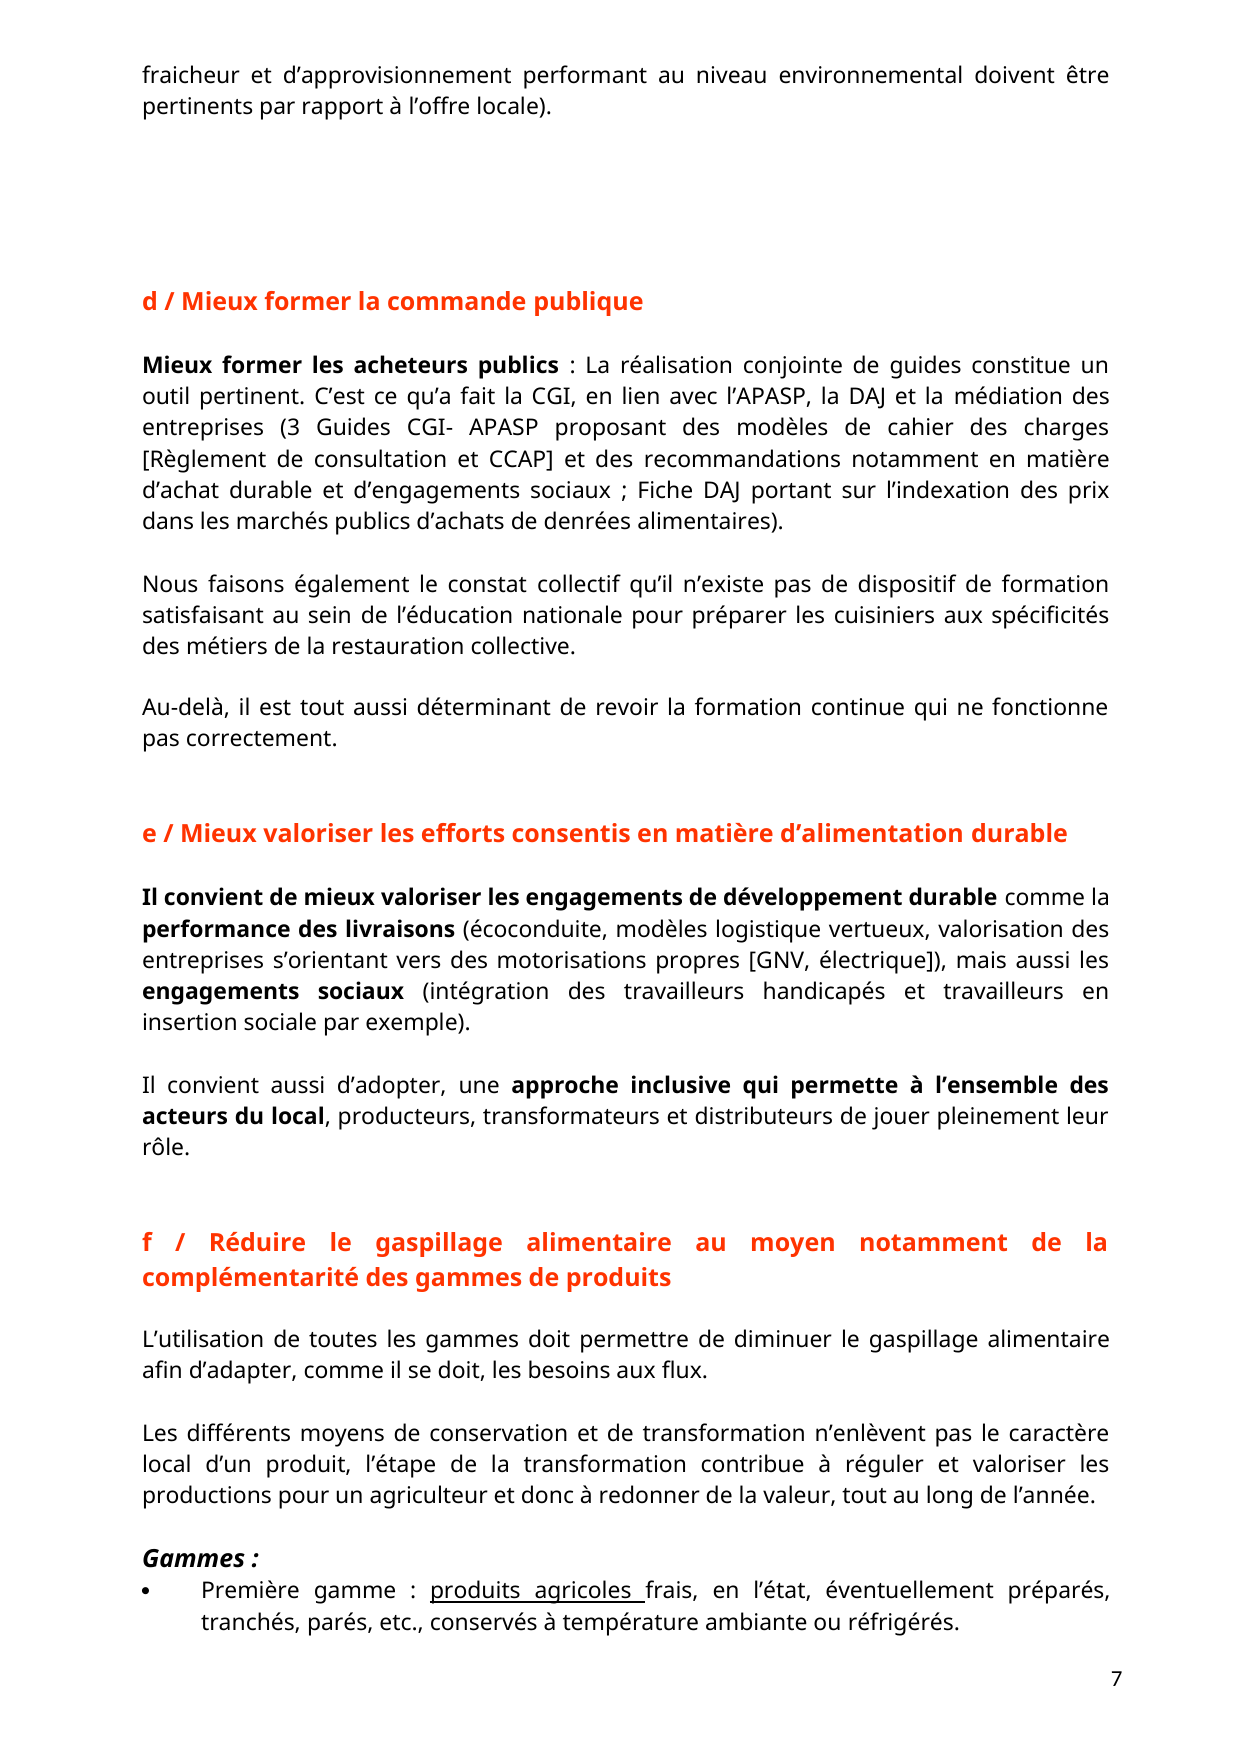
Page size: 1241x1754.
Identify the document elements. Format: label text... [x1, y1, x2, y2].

text Nous faisons également le constat collectif qu’il n’existe pas de dispositif de formation satisfaisant au sein de l’éducation nationale pour préparer les cuisiniers aux spécificités des métiers de la restauration collective. [142, 567, 1110, 661]
subtitle Gammes : [142, 1540, 1111, 1574]
subtitle f / Réduire le gaspillage alimentaire au moyen notamment de la complémentarité des gammes de produits [142, 1225, 1110, 1293]
text L’utilisation de toutes les gammes doit permettre de diminuer le gaspillage alimentaire afin d’adapter, comme il se doit, les besoins aux flux. [142, 1323, 1110, 1386]
text Il convient de mieux valoriser les engagements de développement durable comme la performance des livraisons (écoconduite, modèles logistique vertueux, valorisation des entreprises s’orientant vers des motorisations propres [GNV, électrique]), mais aussi les engagements sociaux (intégration des travailleurs handicapés et travailleurs en insertion sociale par exemple). [142, 881, 1110, 1038]
text Les différents moyens de conservation et de transformation n’enlèvent pas le caractère local d’un produit, l’étape de la transformation contribue à réguler et valoriser les productions pour un agriculteur et donc à redonner de la valeur, tout au long de l’année. [142, 1417, 1111, 1511]
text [142, 59, 1110, 122]
text Au-delà, il est tout aussi déterminant de revoir la formation continue qui ne fonctionne pas correctement. [142, 691, 1110, 753]
text Mieux former les acheteurs publics : La réalisation conjointe de guides constitue un outil pertinent. C’est ce qu’a fait la CGI, en lien avec l’APASP, la DAJ et la médiation des entreprises (3 Guides CGI- APASP proposant des modèles de cahier des charges [Règlement de consultation et CCAP] et des recommandations notamment en matière d’achat durable et d’engagements sociaux ; Fiche DAJ portant sur l’indexation des prix dans les marchés publics d’achats de denrées alimentaires). [142, 349, 1110, 536]
subtitle d / Mieux former la commande publique [142, 283, 1110, 317]
text Il convient aussi d’adopter, une approche inclusive qui permette à l’ensemble des acteurs du local, producteurs, transformateurs et distributeurs de jouer pleinement leur rôle. [142, 1069, 1110, 1163]
list Première gamme : produits agricoles frais, en l’état, éventuellement préparés, tranchés, parés, etc., conservés à température ambiante ou réfrigérés. [142, 1574, 1111, 1637]
subtitle e / Mieux valoriser les efforts consentis en matière d’alimentation durable [142, 816, 1110, 850]
